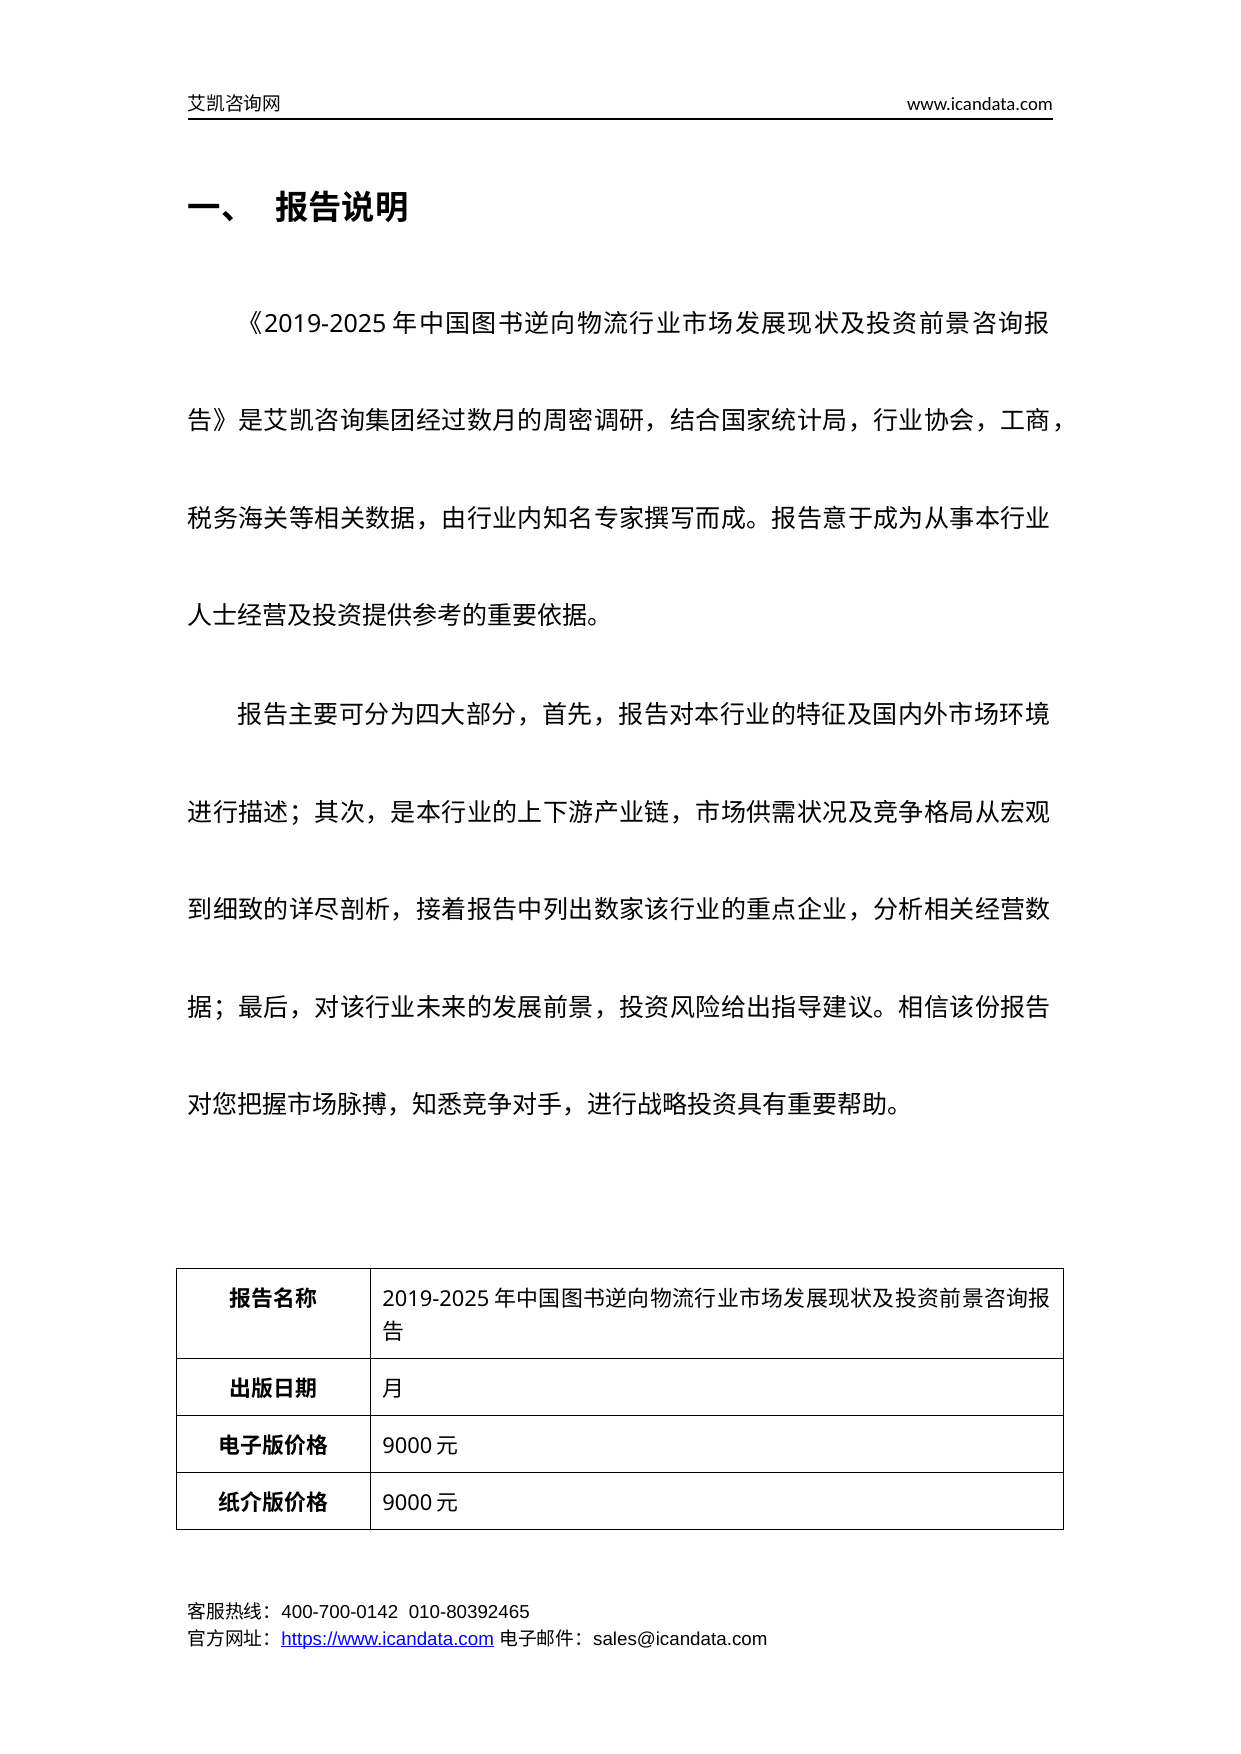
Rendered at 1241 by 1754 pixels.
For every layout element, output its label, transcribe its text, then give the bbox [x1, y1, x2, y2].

table_cell 出版日期 [177, 1359, 370, 1415]
text 报告主要可分为四大部分，首先，报告对本行业的特征及国内外市场环境进行描述；其次，是本行业的上下游产业链，市场供需状况及竞争格局从宏观到细致的详尽剖析，接着报告中列出数家该行业的重点企业，分析相关经营数据；最后，对该行业未来的发展前景，投资风险给出指导建议。相信该份报告对您把握市场脉搏，知悉竞争对手，进行战略投资具有重要帮助。 [187, 681, 1053, 1136]
table_cell 电子版价格 [177, 1416, 370, 1472]
table_cell 9000元 [371, 1416, 1063, 1472]
table_cell 月 [371, 1359, 1063, 1415]
table_header 2019-2025年中国图书逆向物流行业市场发展现状及投资前景咨询报告 [371, 1269, 1063, 1358]
table_cell 9000元 [371, 1473, 1063, 1529]
table_cell 纸介版价格 [177, 1473, 370, 1529]
text 《2019-2025年中国图书逆向物流行业市场发展现状及投资前景咨询报告》是艾凯咨询集团经过数月的周密调研，结合国家统计局，行业协会，工商，税务海关等相关数据，由行业内知名专家撰写而成。报告意于成为从事本行业人士经营及投资提供参考的重要依据。 [187, 289, 1053, 646]
table_header 报告名称 [177, 1269, 370, 1358]
subtitle 报告说明 [187, 172, 1053, 237]
